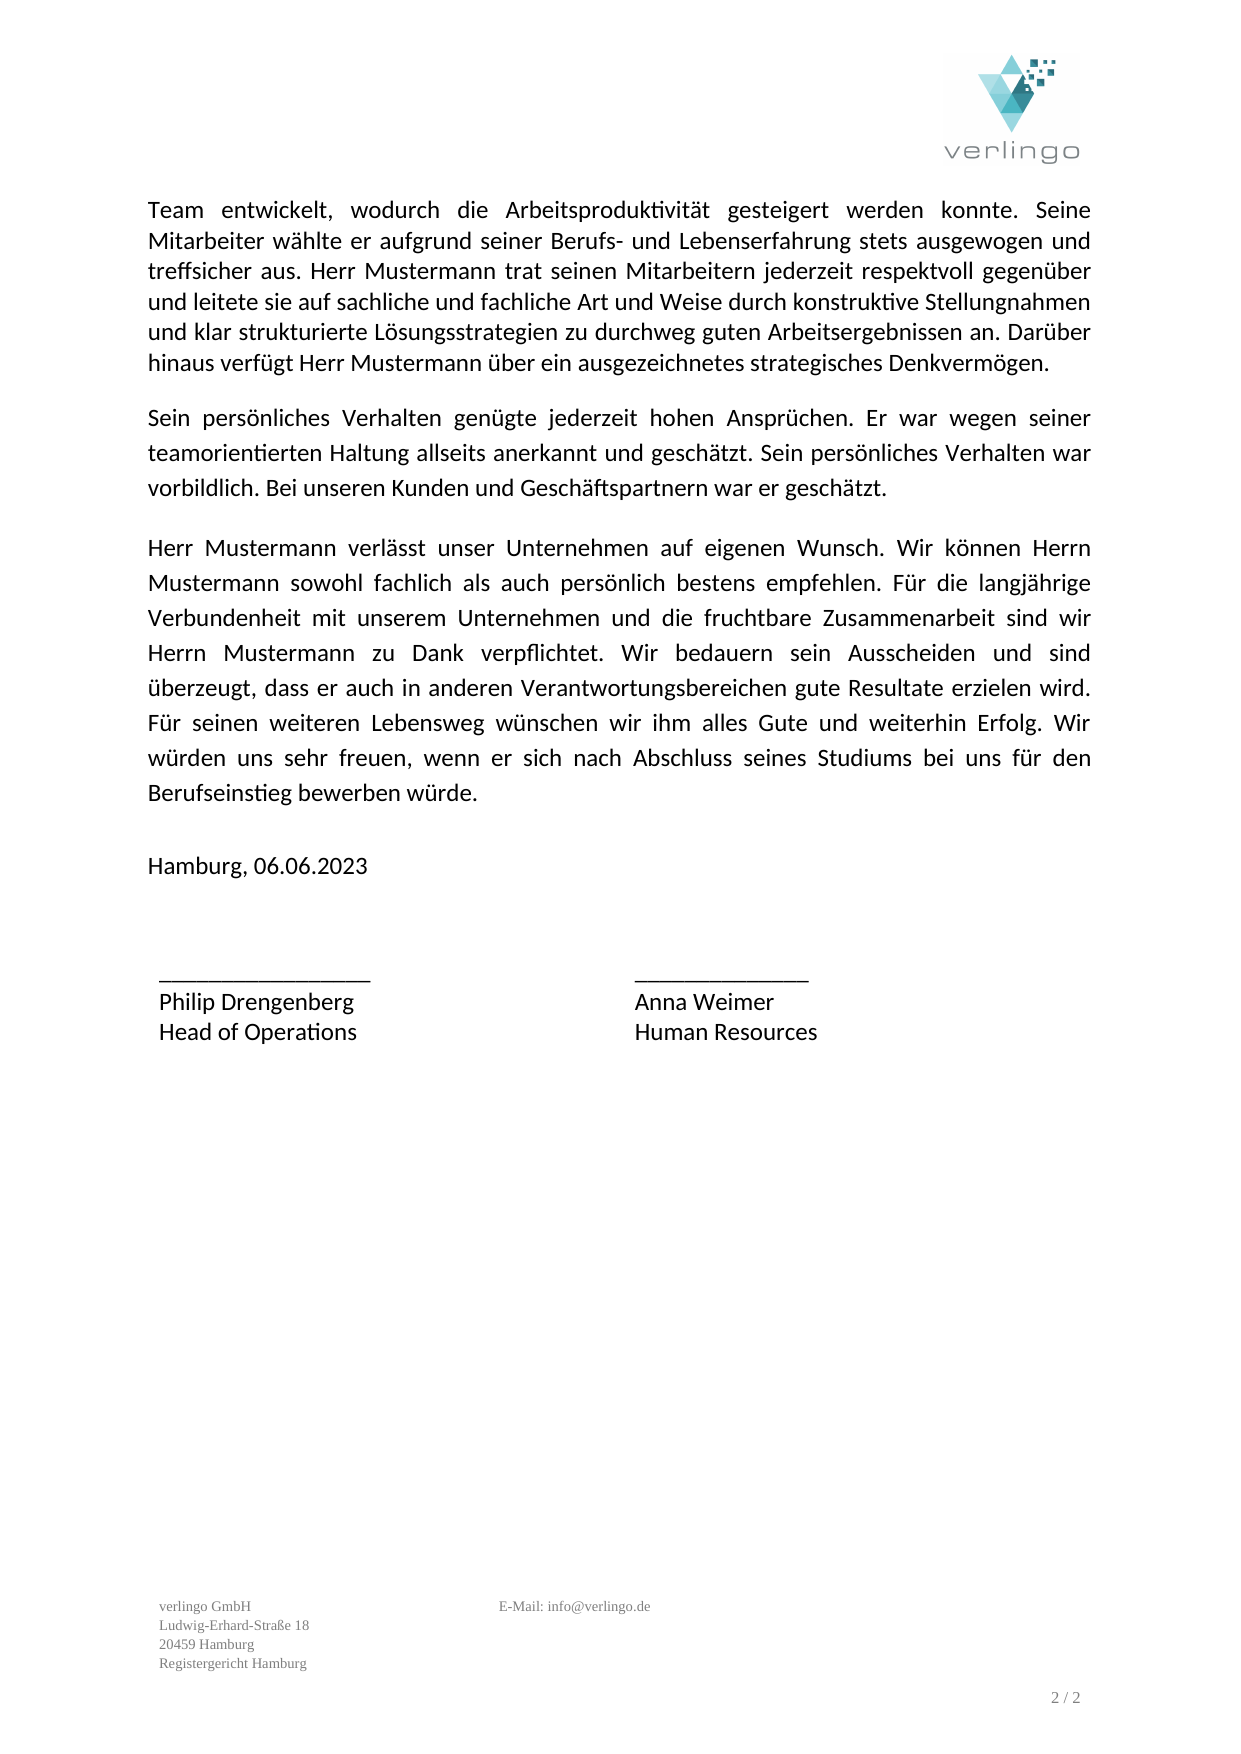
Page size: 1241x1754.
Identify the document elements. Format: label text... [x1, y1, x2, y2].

text Sein persönliches Verhalten genügte jederzeit hohen Ansprüchen. Er war wegen seiner teamorientierten Haltung allseits anerkannt und geschätzt. Sein persönliches Verhalten war vorbildlich. Bei unseren Kunden und Geschäftspartnern war er geschätzt. [148, 402, 1093, 503]
text Hamburg, 06.06.2023 [148, 850, 1093, 881]
picture [943, 53, 1081, 166]
table_header ______________ Anna Weimer Human Resources [623, 956, 1099, 1078]
table_header _________________ Philip Drengenberg Head of Operations [148, 956, 623, 1078]
text Herr Mustermann verlässt unser Unternehmen auf eigenen Wunsch. Wir können Herrn Mustermann sowohl fachlich als auch persönlich bestens empfehlen. Für die langjährige Verbundenheit mit unserem Unternehmen und die fruchtbare Zusammenarbeit sind wir Herrn Mustermann zu Dank verpflichtet. Wir bedauern sein Ausscheiden und sind überzeugt, dass er auch in anderen Verantwortungsbereichen gute Resultate erzielen wird. Für seinen weiteren Lebensweg wünschen wir ihm alles Gute und weiterhin Erfolg. Wir würden uns sehr freuen, wenn er sich nach Abschluss seines Studiums bei uns für den Berufseinstieg bewerben würde. [148, 532, 1093, 808]
